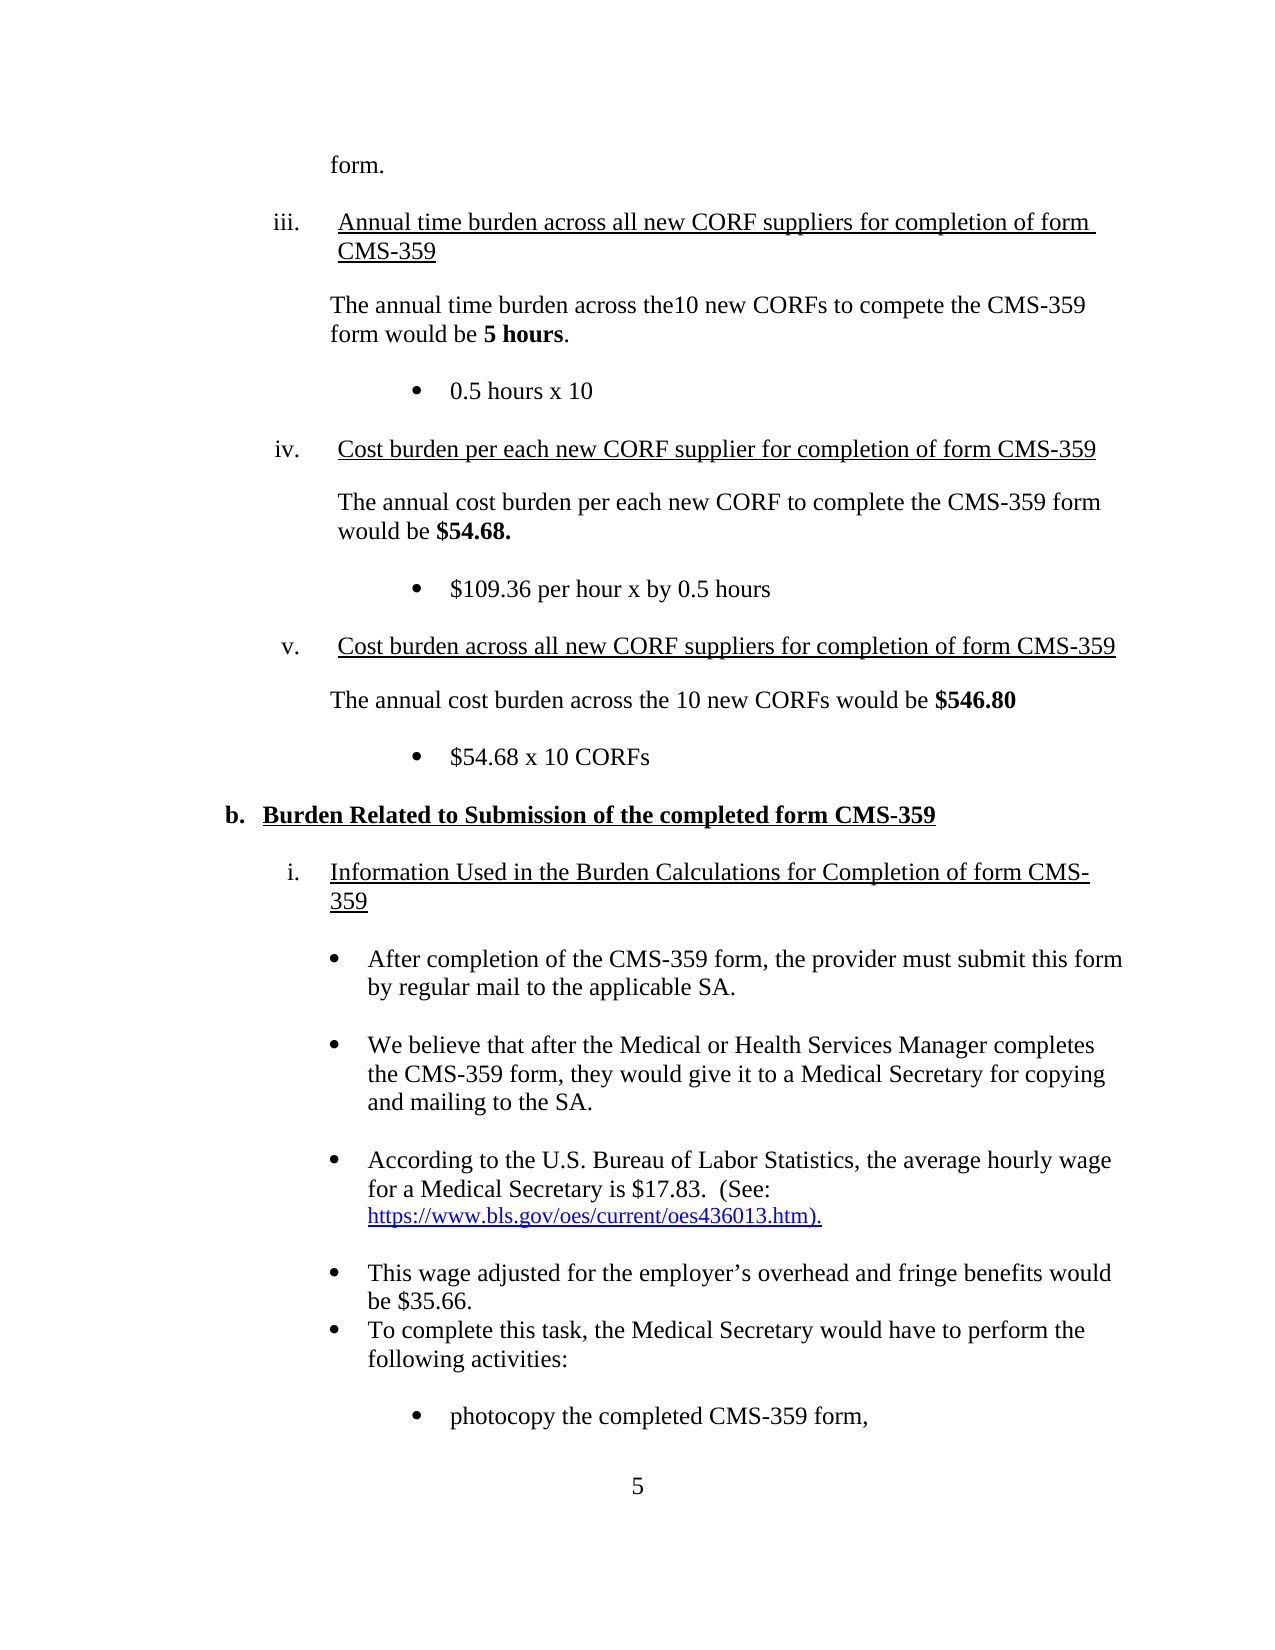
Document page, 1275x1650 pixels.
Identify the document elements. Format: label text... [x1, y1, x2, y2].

list $109.36 per hour x by 0.5 hours [412, 574, 1125, 602]
list Cost burden across all new CORF suppliers for completion of form CMS-359 [300, 631, 1125, 660]
text The annual time burden across the10 new CORFs to compete the CMS-359 form would be 5 hours. [330, 290, 1125, 347]
list This wage adjusted for the employer’s overhead and fringe benefits would be $35.66. [330, 1258, 1125, 1315]
text The annual cost burden per each new CORF to complete the CMS-359 form would be $54.68. [337, 487, 1125, 545]
list According to the U.S. Bureau of Labor Statistics, the average hourly wage for a Medical Secretary is $17.83. (See: https://www.bls.gov/oes/current/oes436013.htm). [330, 1145, 1125, 1229]
list Information Used in the Burden Calculations for Completion of form CMS-359 [300, 857, 1125, 915]
list $54.68 x 10 CORFs [412, 742, 1125, 771]
list We believe that after the Medical or Health Services Manager completes the CMS-359 form, they would give it to a Medical Secretary for copying and mailing to the SA. [330, 1030, 1125, 1116]
list Annual time burden across all new CORF suppliers for completion of form CMS-359 [300, 207, 1125, 265]
list 0.5 hours x 10 [412, 376, 1125, 405]
list Cost burden per each new CORF supplier for completion of form CMS-359 [300, 434, 1125, 462]
text The annual cost burden across the 10 new CORFs would be $546.80 [330, 685, 1125, 714]
list To complete this task, the Medical Secretary would have to perform the following activities: [330, 1315, 1125, 1373]
list Burden Related to Submission of the completed form CMS-359 [225, 800, 1125, 829]
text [330, 150, 1125, 179]
list photocopy the completed CMS-359 form, [412, 1401, 1125, 1430]
list After completion of the CMS-359 form, the provider must submit this form by regular mail to the applicable SA. [330, 944, 1125, 1001]
